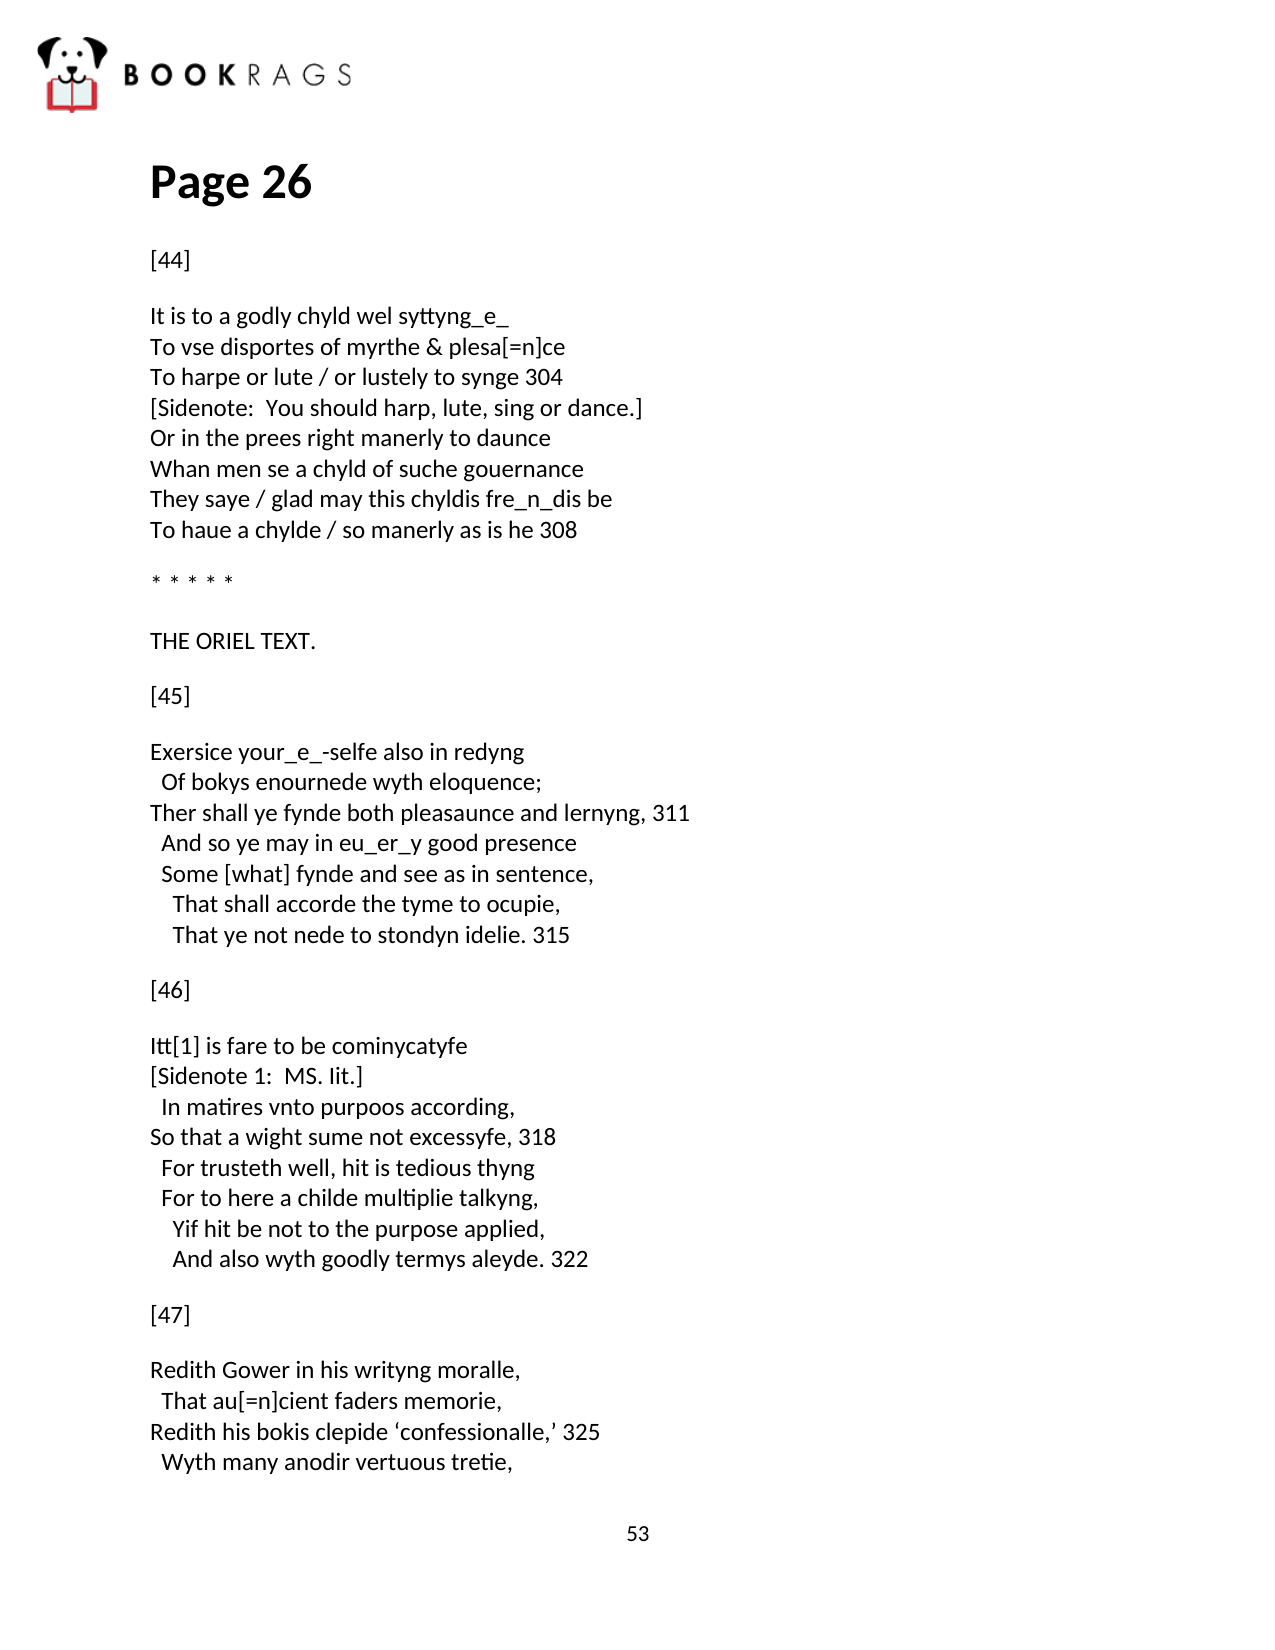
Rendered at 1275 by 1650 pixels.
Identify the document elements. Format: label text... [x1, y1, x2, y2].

text Page 26 [150, 150, 1125, 211]
text Itt[1] is fare to be cominycatyfe [Sidenote 1: MS. Iit.] In matires vnto purpoos according, So that a wight sume not excessyfe, 318 For trusteth well, hit is tedious thyng For to here a childe multiplie talkyng, Yif hit be not to the purpose applied, And also wyth goodly termys aleyde. 322 [150, 1030, 1125, 1274]
text [46] [150, 974, 1125, 1005]
picture [37, 37, 351, 113]
text THE ORIEL TEXT. [150, 625, 1125, 655]
text * * * * * [150, 569, 1125, 600]
text Exersice your_e_-selfe also in redyng Of bokys enournede wyth eloquence; Ther shall ye fynde both pleasaunce and lernyng, 311 And so ye may in eu_er_y good presence Some [what] fynde and see as in sentence, That shall accorde the tyme to ocupie, That ye not nede to stondyn idelie. 315 [150, 736, 1125, 949]
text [150, 1355, 1125, 1477]
text [47] [150, 1299, 1125, 1330]
text It is to a godly chyld wel syttyng_e_ To vse disportes of myrthe & plesa[=n]ce To harpe or lute / or lustely to synge 304 [Sidenote: You should harp, lute, sing or dance.] Or in the prees right manerly to daunce Whan men se a chyld of suche gouernance They saye / glad may this chyldis fre_n_dis be To haue a chylde / so manerly as is he 308 [150, 300, 1125, 544]
text [44] [150, 244, 1125, 275]
text [45] [150, 680, 1125, 711]
